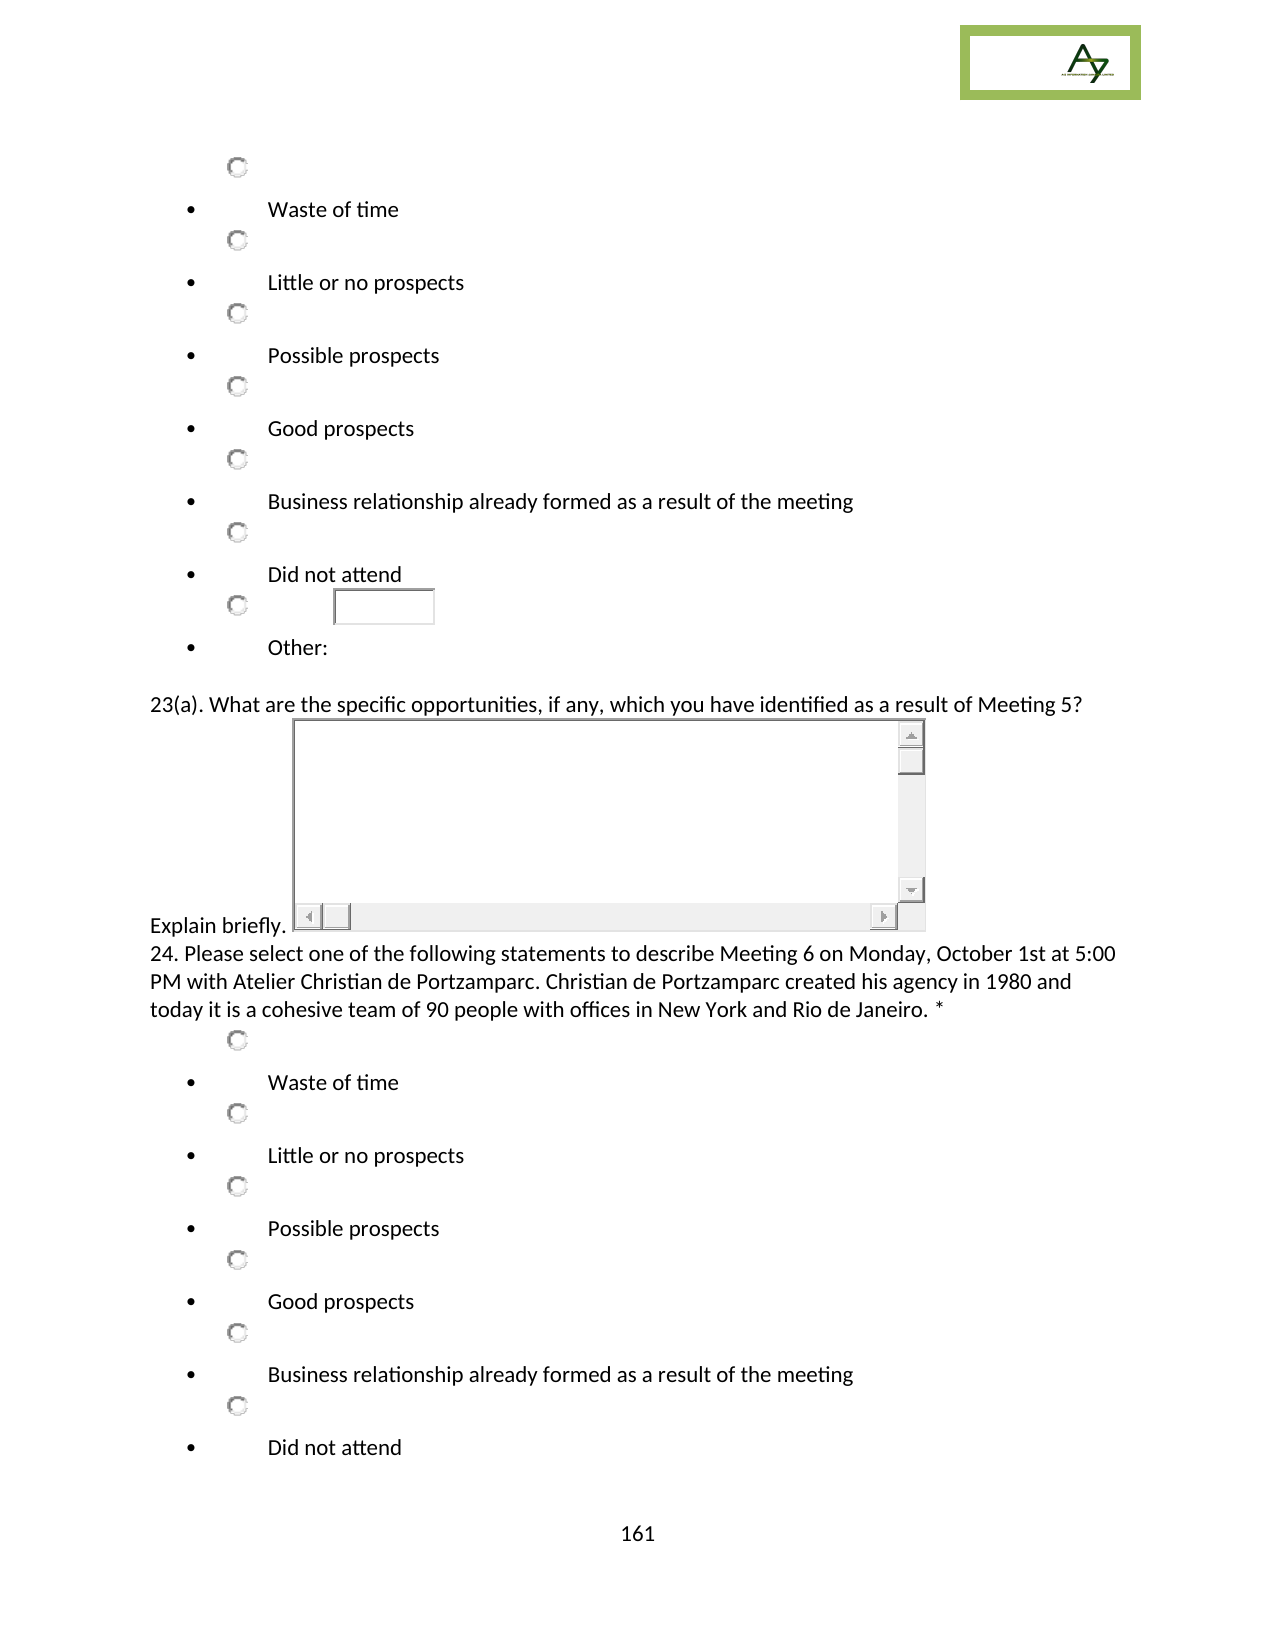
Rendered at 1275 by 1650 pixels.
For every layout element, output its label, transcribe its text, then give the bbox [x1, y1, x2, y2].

list Waste of time [187, 1023, 1125, 1096]
list Business relationship already formed as a result of the meeting [187, 442, 1125, 515]
list Good prospects [187, 369, 1125, 442]
list Little or no prospects [187, 1096, 1125, 1169]
text 24. Please select one of the following statements to describe Meeting 6 on Monday, October 1st at 5:00 PM with Atelier Christian de Portzamparc. Christian de Portzamparc created his agency in 1980 and today it is a cohesive team of 90 people with offices in New York and Rio de Janeiro. * [150, 939, 1125, 1023]
text 23(a). What are the specific opportunities, if any, which you have identified as a result of Meeting 5? Explain briefly. [150, 690, 1125, 939]
list Possible prospects [187, 296, 1125, 369]
list Other: [187, 588, 1125, 661]
list Good prospects [187, 1242, 1125, 1315]
list Did not attend [187, 515, 1125, 588]
picture [1060, 43, 1115, 83]
list Little or no prospects [187, 223, 1125, 296]
list Possible prospects [187, 1169, 1125, 1242]
list Business relationship already formed as a result of the meeting [187, 1315, 1125, 1388]
list Waste of time [187, 150, 1125, 223]
list Did not attend [187, 1388, 1125, 1461]
